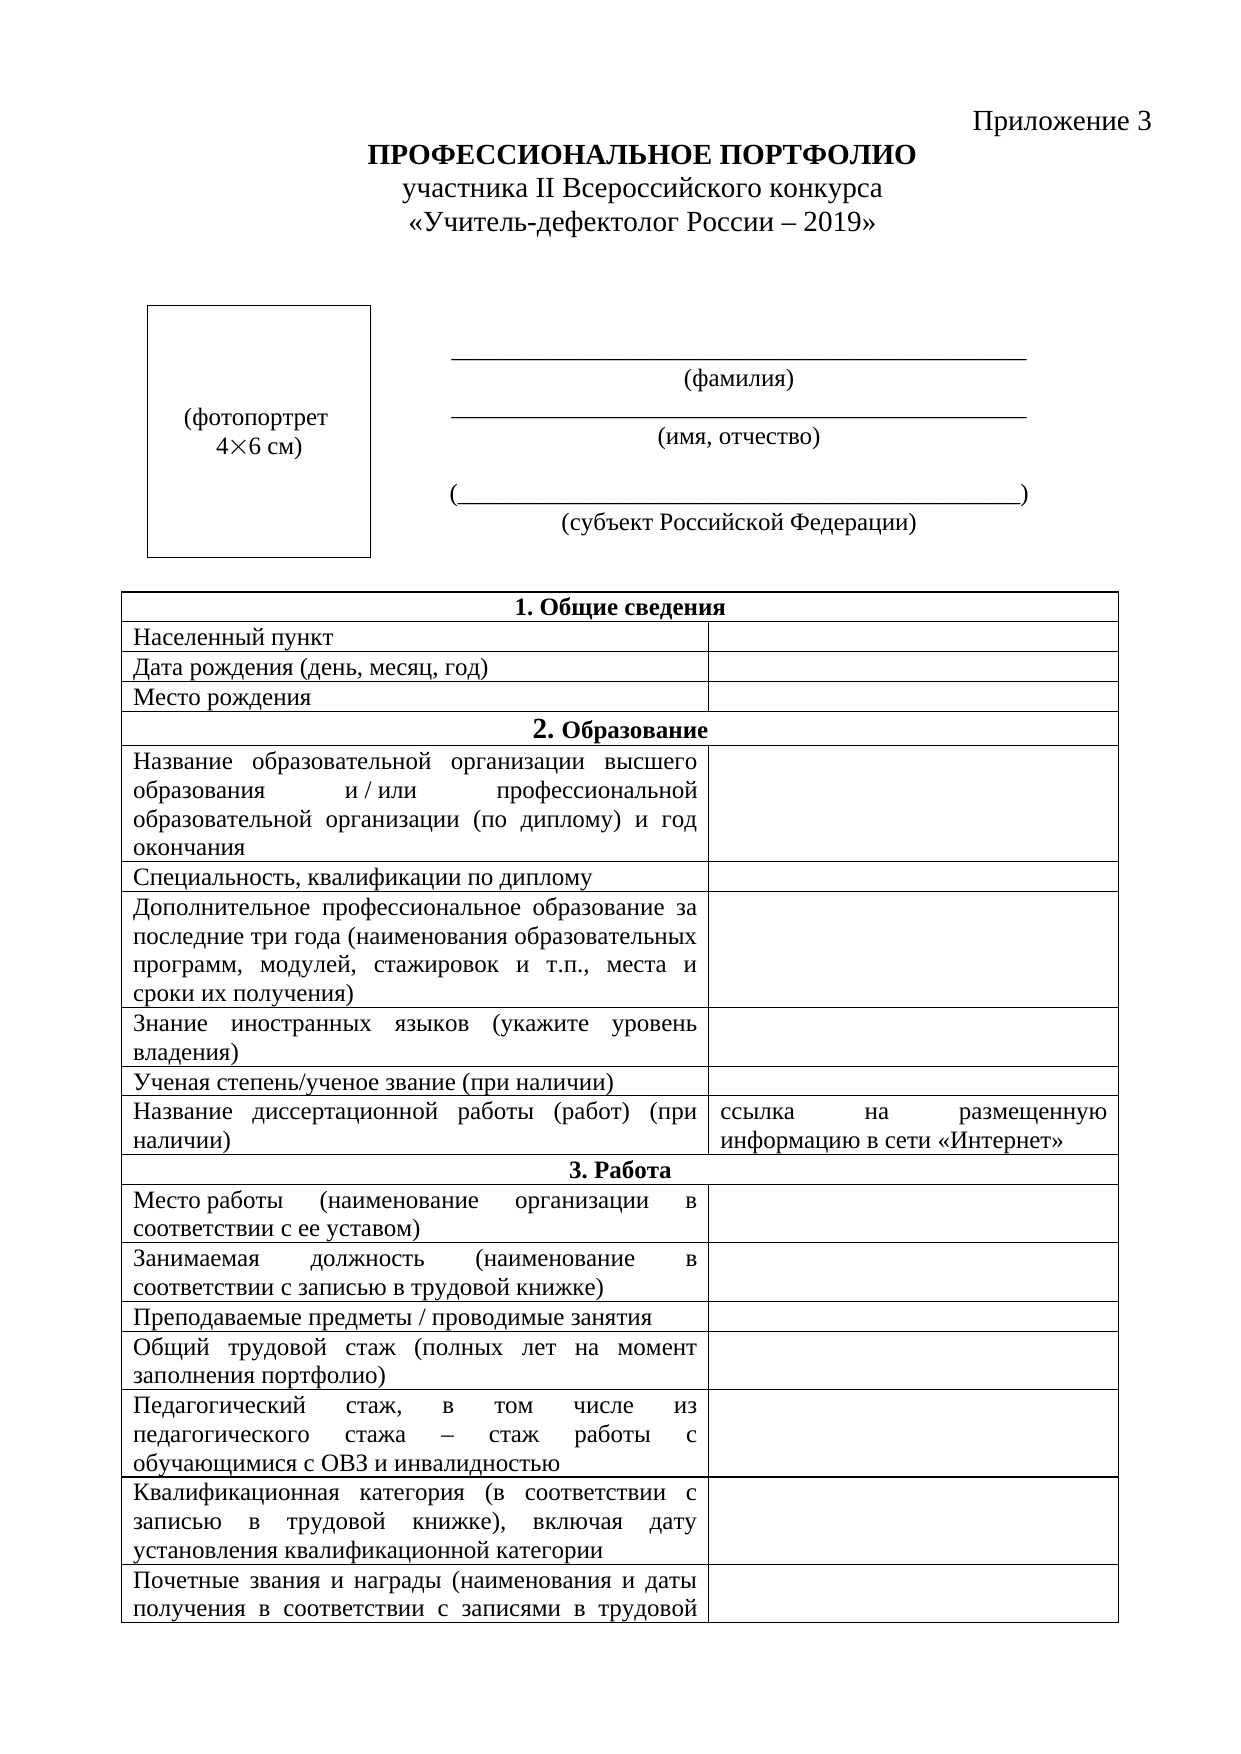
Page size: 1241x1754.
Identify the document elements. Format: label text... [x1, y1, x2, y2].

table_cell [709, 1185, 1118, 1242]
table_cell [122, 1565, 708, 1622]
text «Учитель-дефектолог России – 2019» [133, 204, 1152, 238]
table_cell [709, 1302, 1118, 1331]
table_cell [709, 1008, 1118, 1066]
table_cell [709, 1332, 1118, 1389]
table_cell [709, 1067, 1118, 1095]
table_cell ссылка на размещенную информацию в сети «Интернет» [709, 1096, 1118, 1154]
table_cell Место работы (наименование организации в соответствии с ее уставом) [122, 1185, 708, 1242]
text участника II Всероссийского конкурса [133, 171, 1152, 204]
table_cell [709, 862, 1118, 891]
table_cell 2. Образование [122, 712, 1118, 745]
table_cell Квалификационная категория (в соответствии с записью в трудовой книжке), включая дату установления квалификационной категории [122, 1478, 708, 1564]
table_header (фотопортрет 46 см) [148, 306, 370, 557]
table_cell Населенный пункт [122, 622, 708, 651]
table_cell Дополнительное профессиональное образование за последние три года (наименования образовательных программ, модулей, стажировок и т.п., места и сроки их получения) [122, 892, 708, 1007]
table_cell Место рождения [122, 682, 708, 711]
table_cell [709, 622, 1118, 651]
table_cell Общий трудовой стаж (полных лет на момент заполнения портфолио) [122, 1332, 708, 1389]
table_cell Специальность, квалификации по диплому [122, 862, 708, 891]
table_cell [709, 682, 1118, 711]
table_cell [709, 1478, 1118, 1564]
table_cell Ученая степень/ученое звание (при наличии) [122, 1067, 708, 1095]
table_cell Занимаемая должность (наименование в соответствии с записью в трудовой книжке) [122, 1243, 708, 1301]
table_cell [709, 892, 1118, 1007]
table_cell [709, 1565, 1118, 1622]
table_cell [709, 1243, 1118, 1301]
table_cell [709, 746, 1118, 861]
table_header ______________________________________________ (фамилия) ______________________________________________ (имя, отчество) (_____________________________________________) (субъект Российской Федерации) [371, 305, 1107, 557]
table_cell Название образовательной организации высшего образования и / или профессиональной образовательной организации (по диплому) и год окончания [122, 746, 708, 861]
table_cell Название диссертационной работы (работ) (при наличии) [122, 1096, 708, 1154]
table_header 1. Общие сведения [122, 593, 1118, 621]
table_cell Преподаваемые предметы / проводимые занятия [122, 1302, 708, 1331]
table_cell Знание иностранных языков (укажите уровень владения) [122, 1008, 708, 1066]
text Приложение 3 [133, 103, 1152, 137]
table_cell 3. Работа [122, 1155, 1118, 1184]
table_cell [709, 652, 1118, 681]
table_cell [709, 1390, 1118, 1476]
table_cell Педагогический стаж, в том числе из педагогического стажа – стаж работы с обучающимися с ОВЗ и инвалидностью [122, 1390, 708, 1476]
table_cell Дата рождения (день, месяц, год) [122, 652, 708, 681]
text ПРОФЕССИОНАЛЬНОЕ ПОРТФОЛИО [133, 137, 1152, 171]
